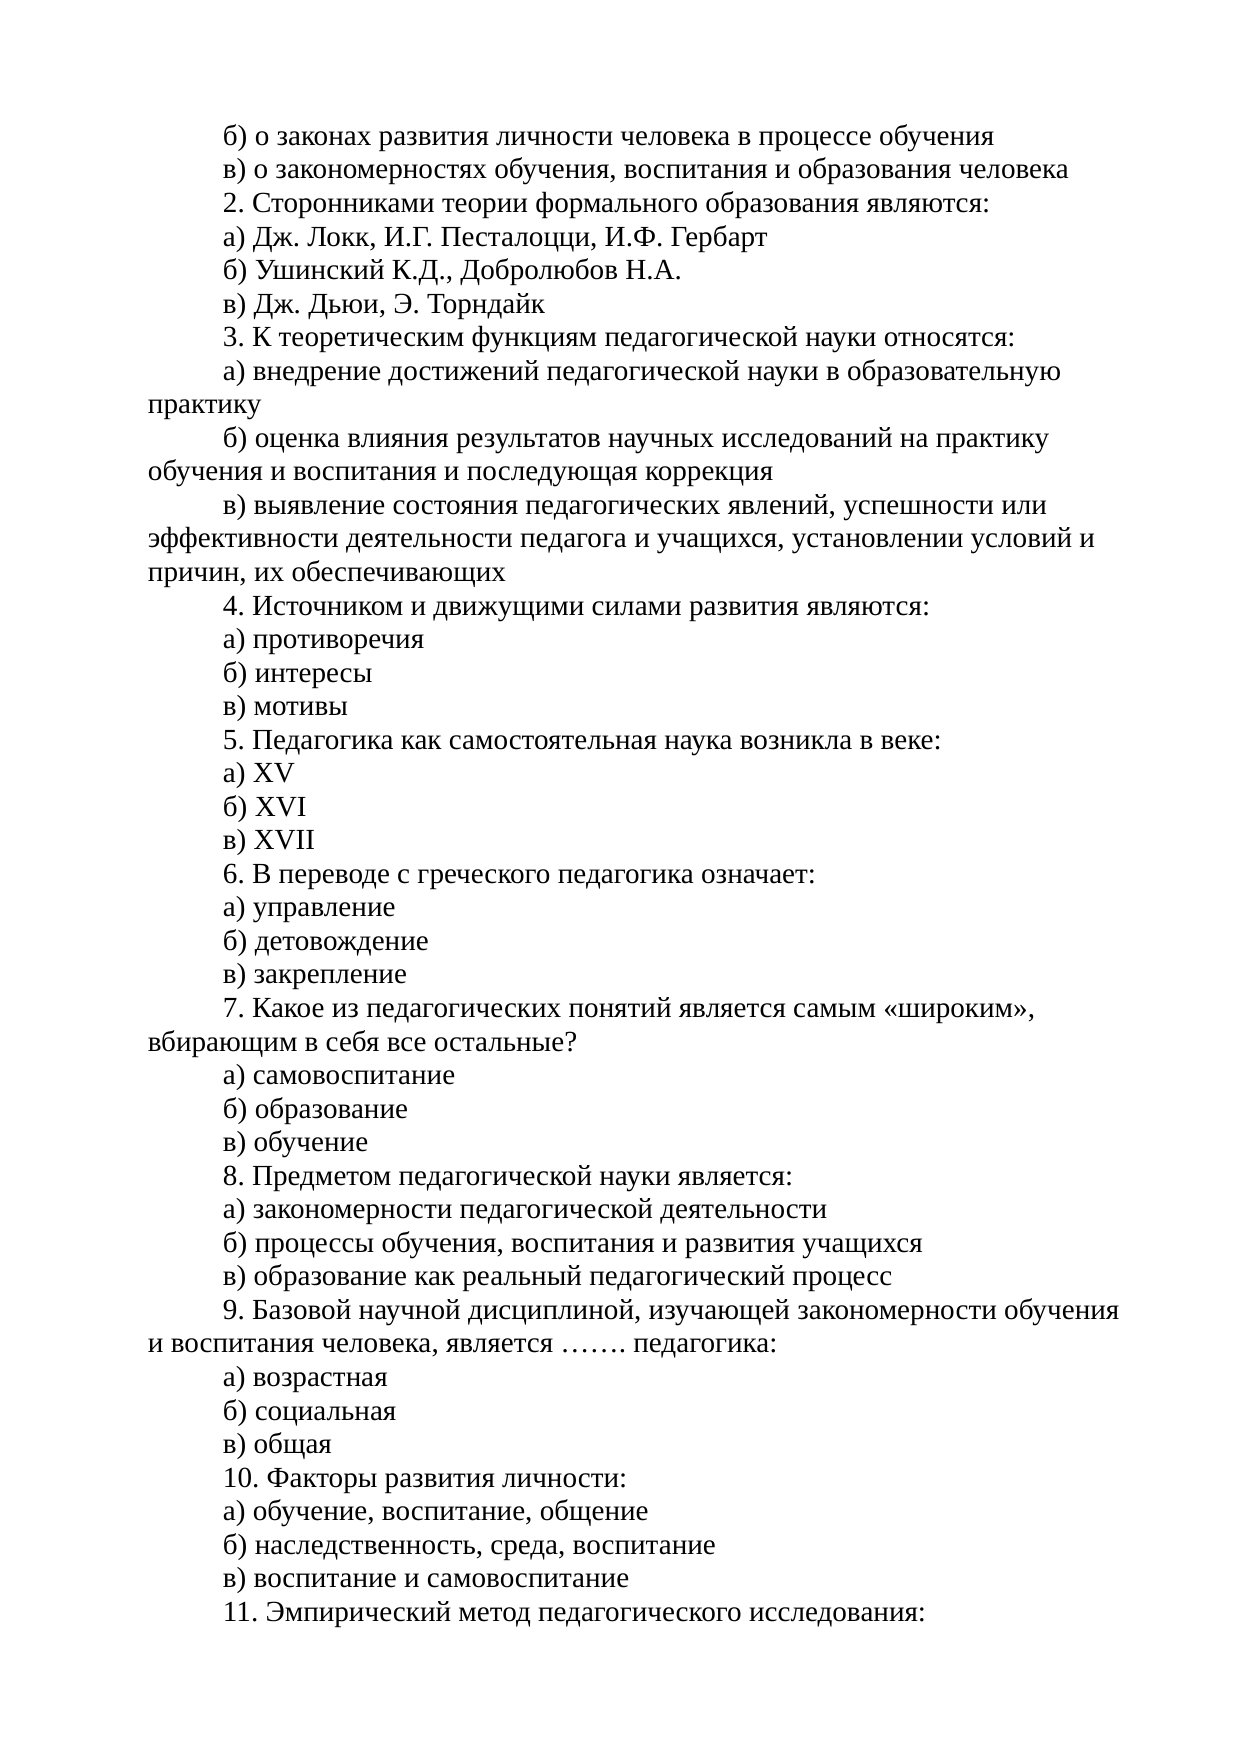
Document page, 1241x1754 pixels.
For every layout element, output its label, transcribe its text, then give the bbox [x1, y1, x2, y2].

text б) Ушинский К.Д., Добролюбов Н.А. [148, 252, 1122, 286]
text б) оценка влияния результатов научных исследований на практику обучения и воспитания и последующая коррекция [148, 420, 1122, 487]
text в) Дж. Дьюи, Э. Торндайк [148, 286, 1122, 319]
text в) XVII [148, 822, 1122, 856]
text 5. Педагогика как самостоятельная наука возникла в веке: [148, 722, 1122, 755]
text 2. Сторонниками теории формального образования являются: [148, 185, 1122, 219]
text 7. Какое из педагогических понятий является самым «широким», вбирающим в себя все остальные? [148, 990, 1122, 1057]
text а) Дж. Локк, И.Г. Песталоцци, И.Ф. Гербарт [148, 219, 1122, 252]
text 11. Эмпирический метод педагогического исследования: [148, 1594, 1122, 1627]
text 3. К теоретическим функциям педагогической науки относятся: [148, 319, 1122, 353]
text а) противоречия [148, 621, 1122, 655]
text а) обучение, воспитание, общение [148, 1493, 1122, 1527]
text б) о законах развития личности человека в процессе обучения [148, 118, 1122, 152]
text в) общая [148, 1426, 1122, 1460]
text в) мотивы [148, 688, 1122, 722]
text 4. Источником и движущими силами развития являются: [148, 588, 1122, 621]
text б) наследственность, среда, воспитание [148, 1527, 1122, 1560]
text б) детовождение [148, 923, 1122, 957]
text в) закрепление [148, 957, 1122, 990]
text а) XV [148, 755, 1122, 789]
text в) образование как реальный педагогический процесс [148, 1258, 1122, 1292]
text в) обучение [148, 1124, 1122, 1158]
text 6. В переводе с греческого педагогика означает: [148, 856, 1122, 889]
text 8. Предметом педагогической науки является: [148, 1158, 1122, 1191]
text а) управление [148, 889, 1122, 923]
text в) о закономерностях обучения, воспитания и образования человека [148, 152, 1122, 185]
text 9. Базовой научной дисциплиной, изучающей закономерности обучения и воспитания человека, является ……. педагогика: [148, 1292, 1122, 1359]
text а) закономерности педагогической деятельности [148, 1191, 1122, 1225]
text б) процессы обучения, воспитания и развития учащихся [148, 1225, 1122, 1258]
text б) XVI [148, 789, 1122, 822]
text в) воспитание и самовоспитание [148, 1560, 1122, 1594]
text б) социальная [148, 1393, 1122, 1426]
text а) внедрение достижений педагогической науки в образовательную практику [148, 353, 1122, 420]
text в) выявление состояния педагогических явлений, успешности или эффективности деятельности педагога и учащихся, установлении условий и причин, их обеспечивающих [148, 487, 1122, 588]
text б) образование [148, 1091, 1122, 1124]
text а) самовоспитание [148, 1057, 1122, 1091]
text б) интересы [148, 655, 1122, 688]
text 10. Факторы развития личности: [148, 1460, 1122, 1493]
text а) возрастная [148, 1359, 1122, 1393]
